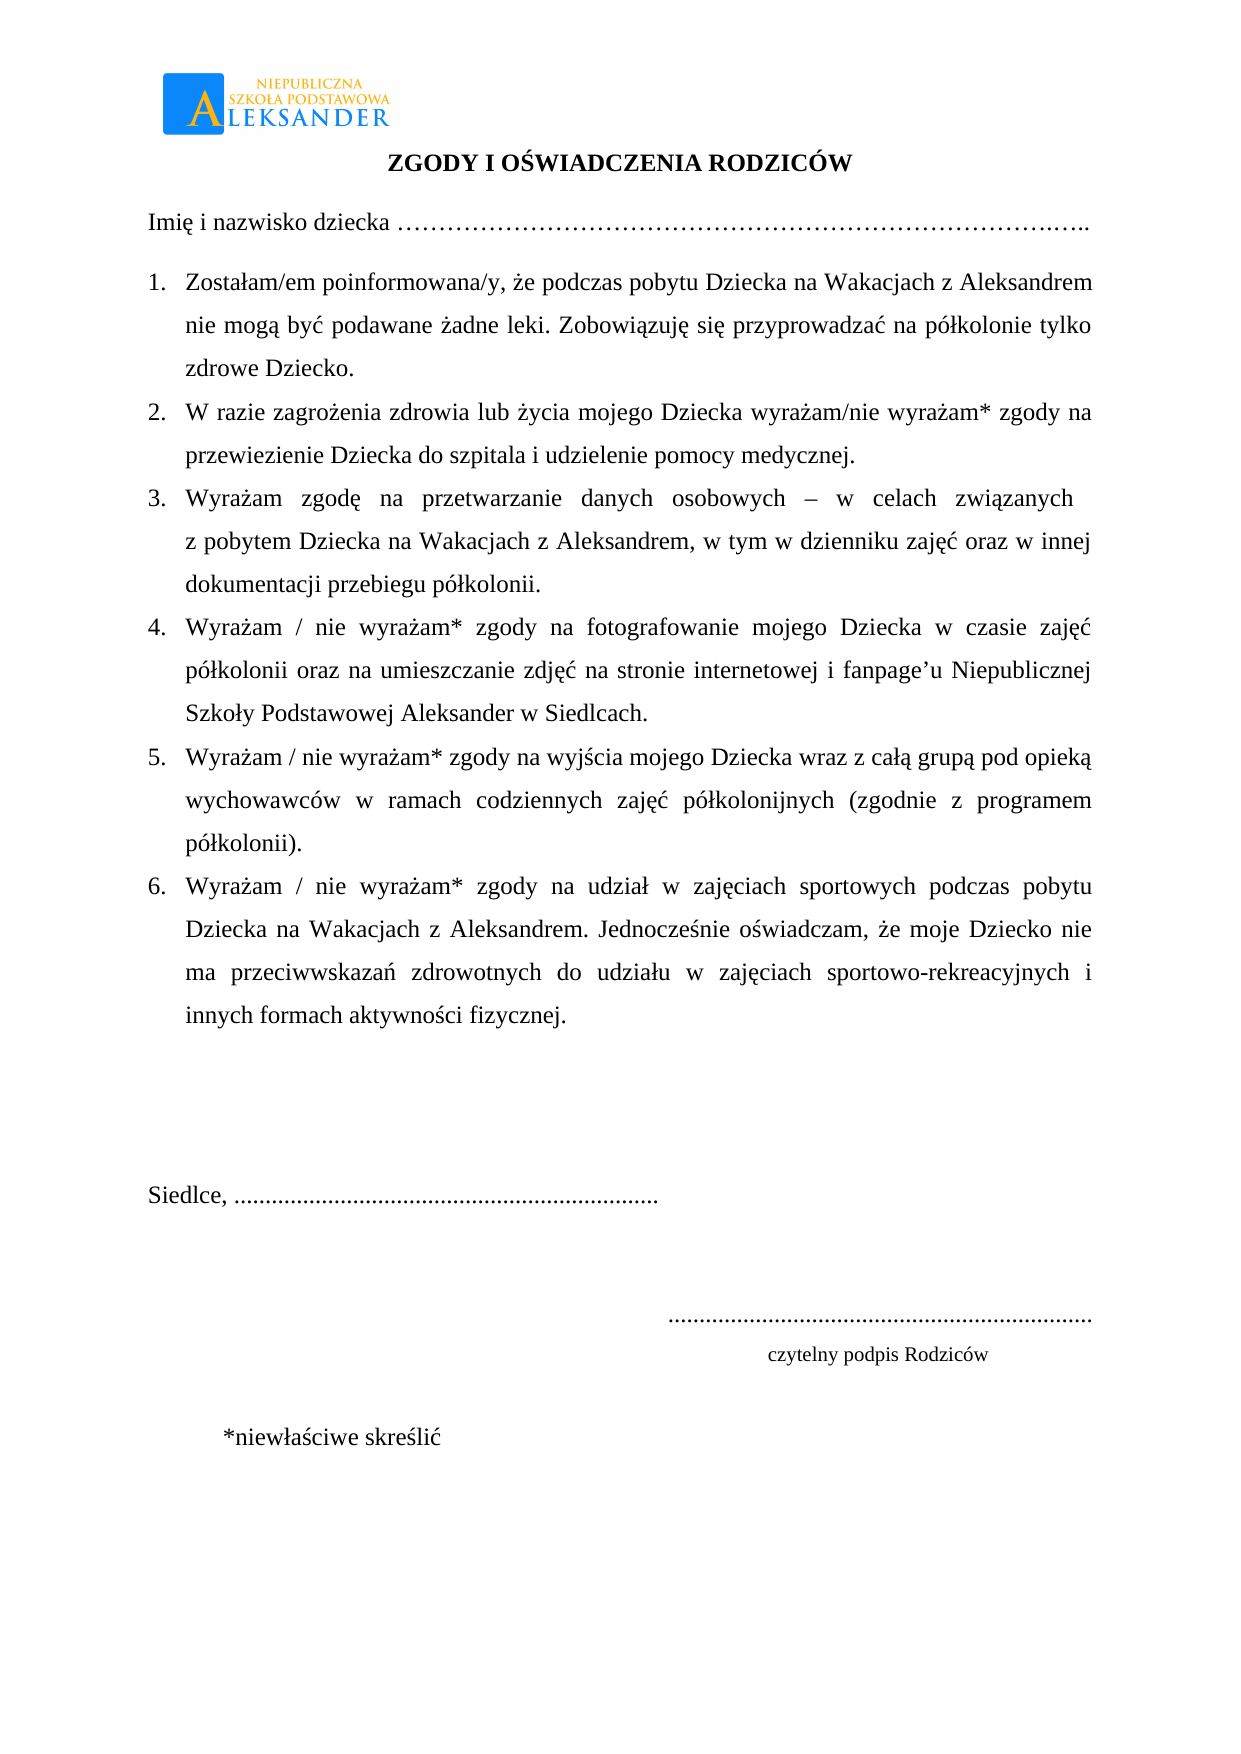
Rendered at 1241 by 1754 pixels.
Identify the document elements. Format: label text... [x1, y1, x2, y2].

list Wyrażam / nie wyrażam* zgody na udział w zajęciach sportowych podczas pobytu Dziecka na Wakacjach z Aleksandrem. Jednocześnie oświadczam, że moje Dziecko nie ma przeciwwskazań zdrowotnych do udziału w zajęciach sportowo-rekreacyjnych i innych formach aktywności fizycznej. [148, 871, 1093, 1029]
list Zostałam/em poinformowana/y, że podczas pobytu Dziecka na Wakacjach z Aleksandrem nie mogą być podawane żadne leki. Zobowiązuję się przyprowadzać na półkolonie tylko zdrowe Dziecko. [148, 267, 1093, 382]
list *niewłaściwe skreślić [223, 1422, 1093, 1450]
list .................................................................... [223, 1299, 1093, 1328]
list Wyrażam / nie wyrażam* zgody na fotografowanie mojego Dziecka w czasie zajęć półkolonii oraz na umieszczanie zdjęć na stronie internetowej i fanpage’u Niepublicznej Szkoły Podstawowej Aleksander w Siedlcach. [148, 612, 1093, 727]
text ZGODY I OŚWIADCZENIA RODZICÓW [148, 148, 1093, 176]
picture [147, 62, 407, 146]
list Wyrażam / nie wyrażam* zgody na wyjścia mojego Dziecka wraz z całą grupą pod opieką wychowawców w ramach codziennych zajęć półkolonijnych (zgodnie z programem półkolonii). [148, 742, 1093, 857]
text Siedlce, .................................................................... [148, 1180, 1093, 1208]
text Imię i nazwisko dziecka …………………………………………………………………….….. [148, 207, 1093, 236]
list W razie zagrożenia zdrowia lub życia mojego Dziecka wyrażam/nie wyrażam* zgody na przewiezienie Dziecka do szpitala i udzielenie pomocy medycznej. [148, 397, 1093, 468]
list Wyrażam zgodę na przetwarzanie danych osobowych – w celach związanych z pobytem Dziecka na Wakacjach z Aleksandrem, w tym w dzienniku zajęć oraz w innej dokumentacji przebiegu półkolonii. [148, 483, 1093, 598]
list czytelny podpis Rodziców [664, 1342, 1093, 1366]
